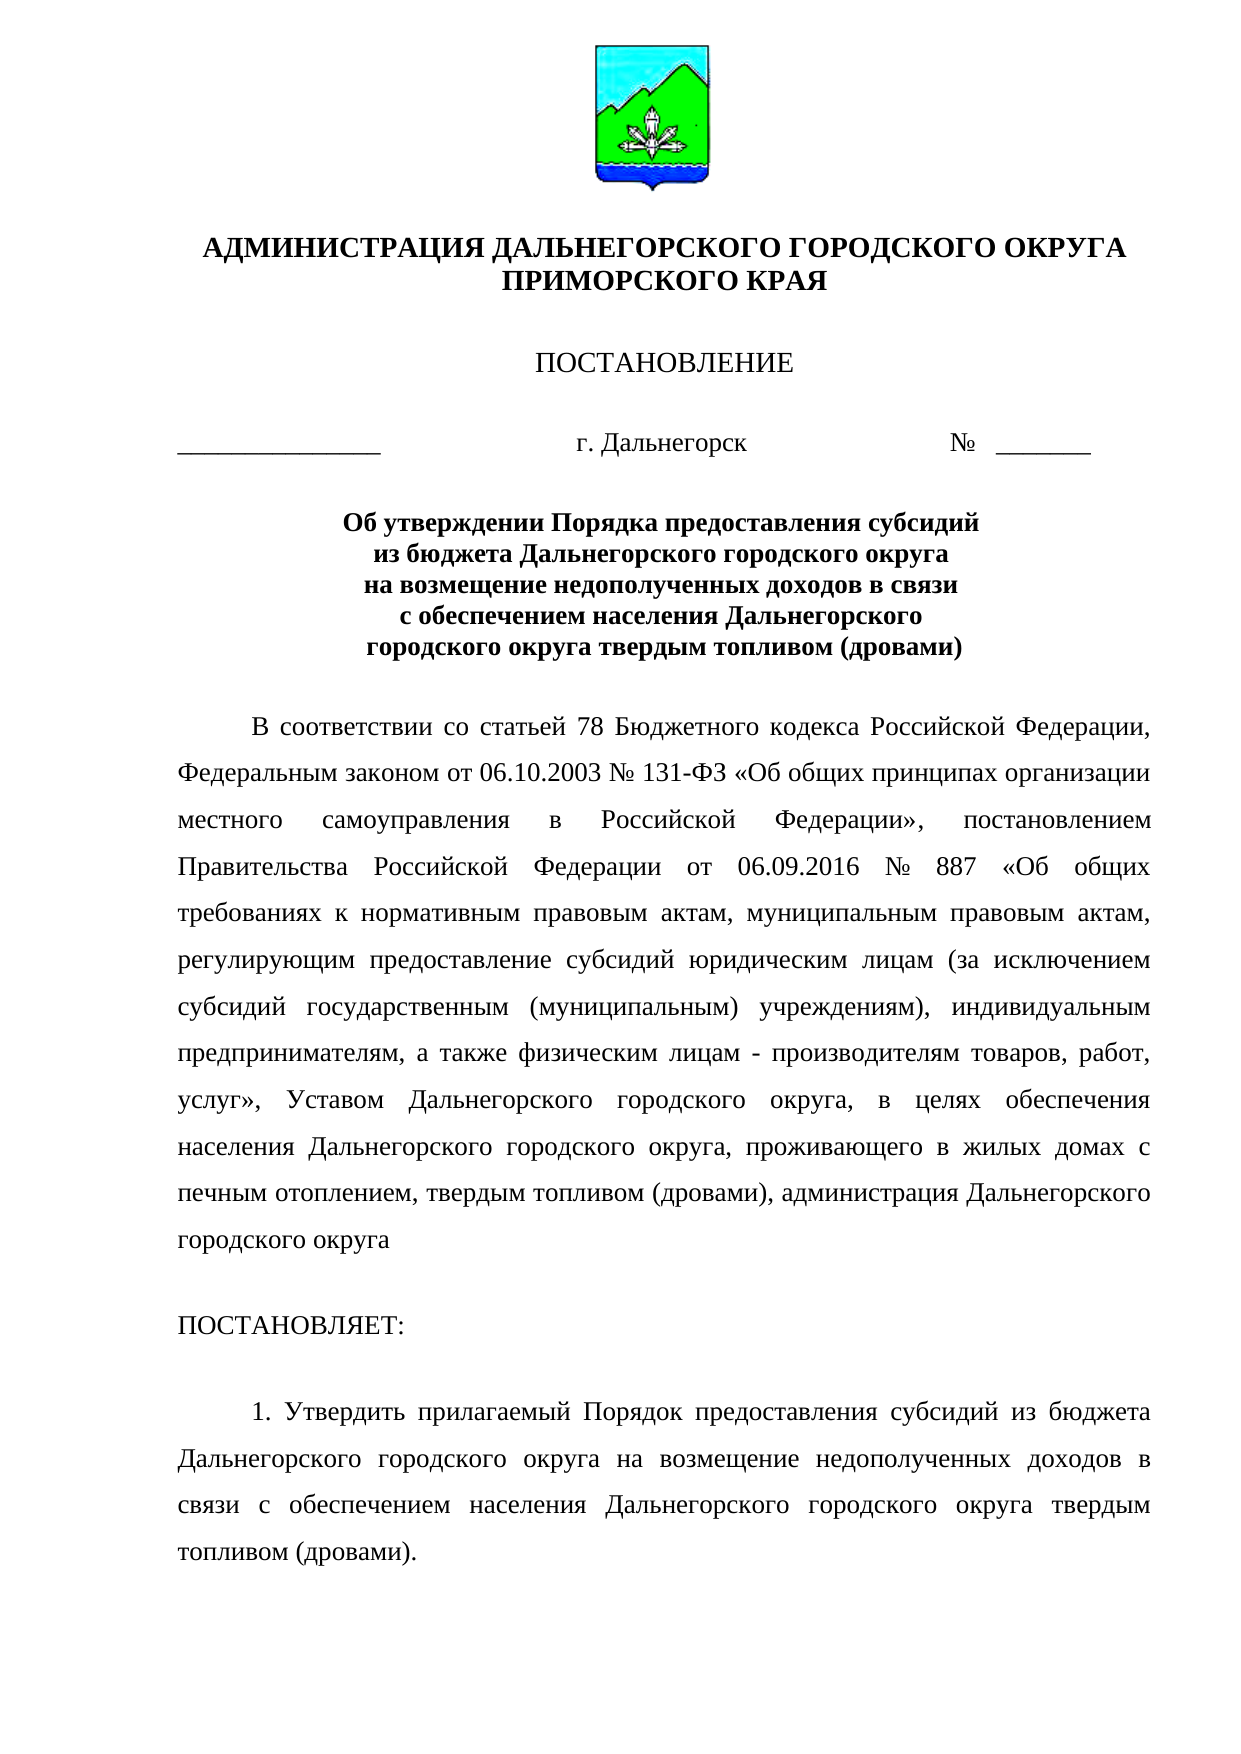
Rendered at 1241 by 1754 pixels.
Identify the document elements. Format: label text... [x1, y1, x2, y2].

title Об утверждении Порядка предоставления субсидий из бюджета Дальнегорского городского округа на возмещение недополученных доходов в связи с обеспечением населения Дальнегорского городского округа твердым топливом (дровами) [177, 506, 1152, 662]
text ПРИМОРСКОГО КРАЯ [177, 263, 1152, 297]
text АДМИНИСТРАЦИЯ ДАЛЬНЕГОРСКОГО ГОРОДСКОГО ОКРУГА [177, 230, 1152, 263]
text В соответствии со статьей 78 Бюджетного кодекса Российской Федерации, Федеральным законом от 06.10.2003 № 131-ФЗ «Об общих принципах организации местного самоуправления в Российской Федерации», постановлением Правительства Российской Федерации от 06.09.2016 № 887 «Об общих требованиях к нормативным правовым актам, муниципальным правовым актам, регулирующим предоставление субсидий юридическим лицам (за исключением субсидий государственным (муниципальным) учреждениям), индивидуальным предпринимателям, а также физическим лицам - производителям товаров, работ, услуг», Уставом Дальнегорского городского округа, в целях обеспечения населения Дальнегорского городского округа, проживающего в жилых домах с печным отоплением, твердым топливом (дровами), администрация Дальнегорского городского округа [177, 710, 1152, 1254]
text ПОСТАНОВЛЕНИЕ [177, 345, 1152, 378]
text _______________ г. Дальнегорск № _______ [177, 427, 1152, 458]
text 1. Утвердить прилагаемый Порядок предоставления субсидий из бюджета Дальнегорского городского округа на возмещение недополученных доходов в связи с обеспечением населения Дальнегорского городского округа твердым топливом (дровами). [177, 1395, 1152, 1566]
text ПОСТАНОВЛЯЕТ: [177, 1309, 1152, 1340]
